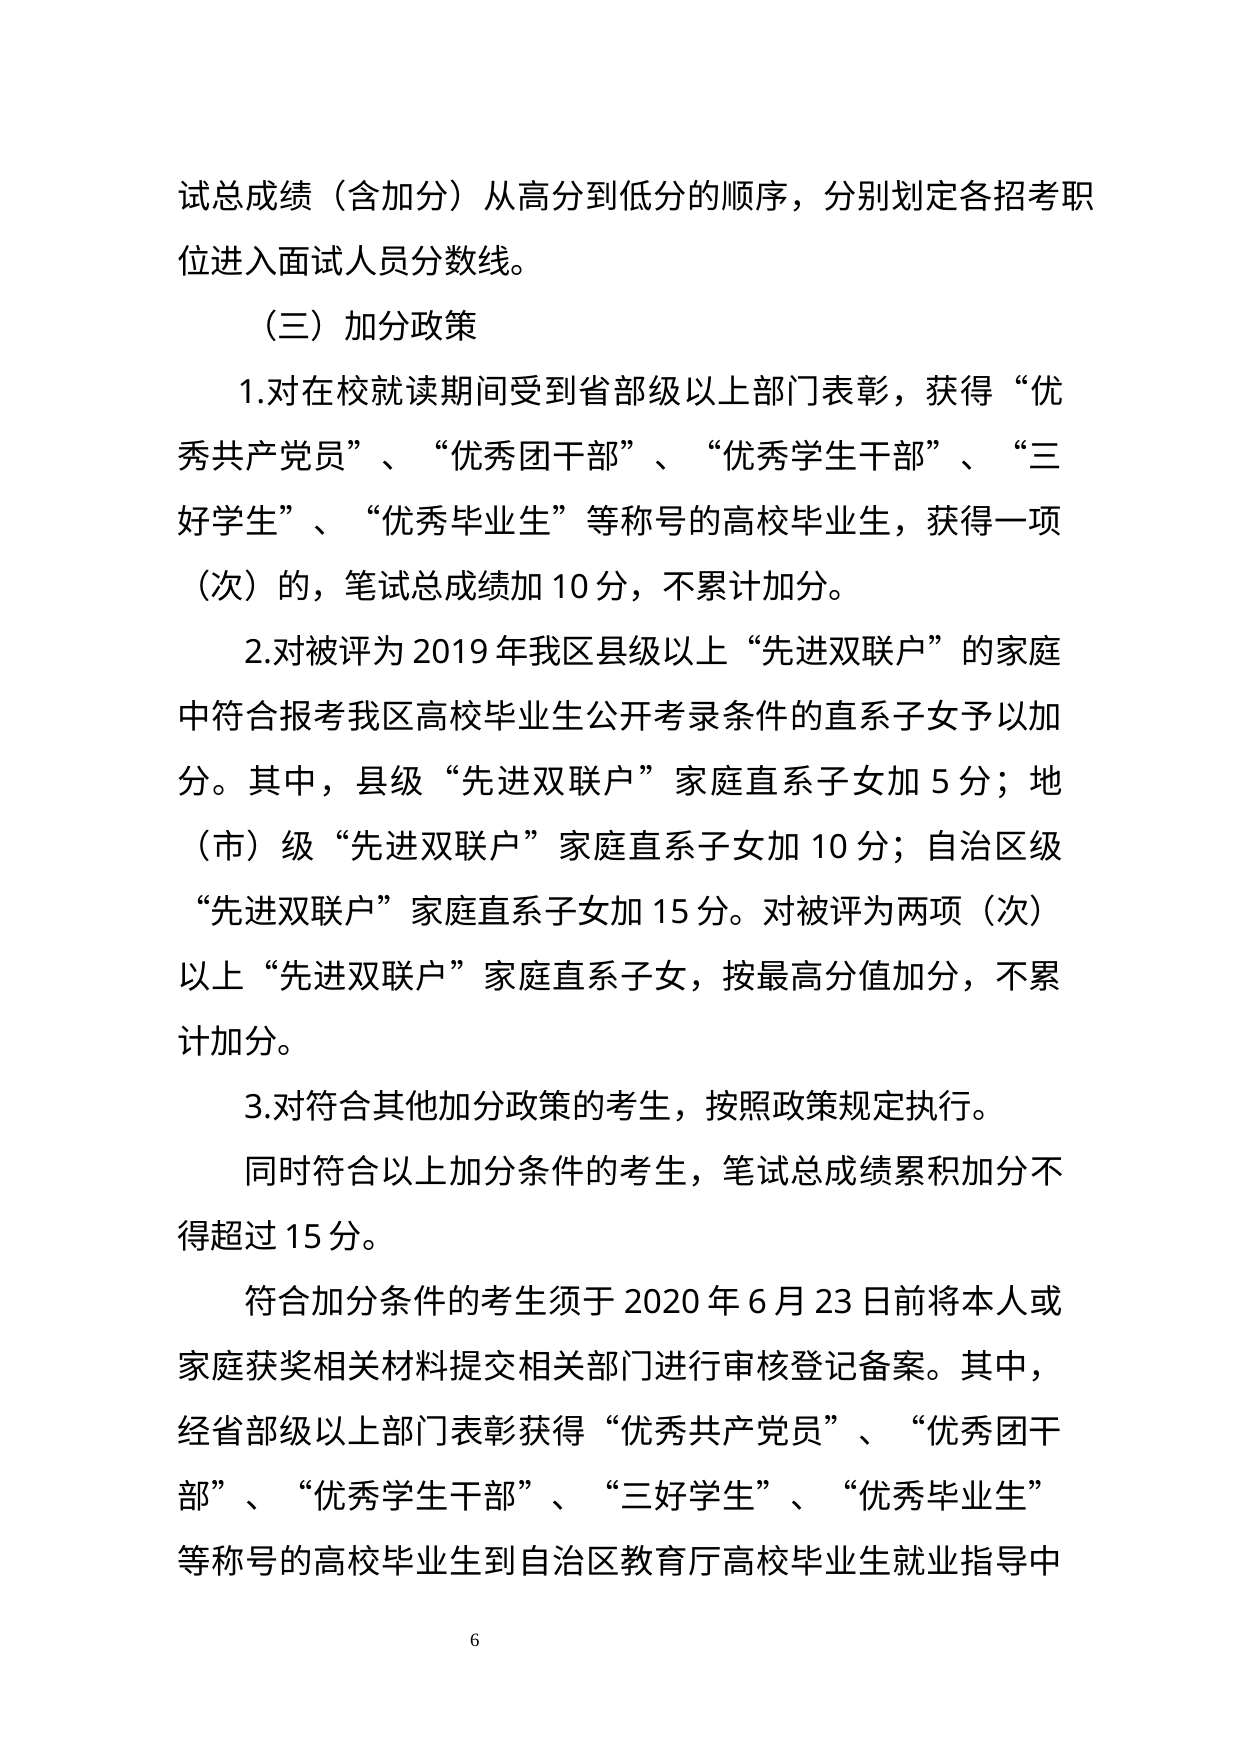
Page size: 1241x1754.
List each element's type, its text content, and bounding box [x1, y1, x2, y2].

text 同时符合以上加分条件的考生，笔试总成绩累积加分不得超过15分。 [177, 1137, 1063, 1267]
text 3.对符合其他加分政策的考生，按照政策规定执行。 [177, 1072, 1063, 1137]
text （三）加分政策 [177, 292, 1063, 357]
text 1.对在校就读期间受到省部级以上部门表彰，获得“优秀共产党员”、“优秀团干部”、“优秀学生干部”、“三好学生”、“优秀毕业生”等称号的高校毕业生，获得一项（次）的，笔试总成绩加10分，不累计加分。 [177, 357, 1063, 617]
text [177, 162, 1096, 292]
text 2.对被评为2019年我区县级以上“先进双联户”的家庭中符合报考我区高校毕业生公开考录条件的直系子女予以加分。其中，县级“先进双联户”家庭直系子女加5分；地（市）级“先进双联户”家庭直系子女加10分；自治区级“先进双联户”家庭直系子女加15分。对被评为两项（次）以上“先进双联户”家庭直系子女，按最高分值加分，不累计加分。 [177, 617, 1063, 1072]
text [177, 1267, 1063, 1592]
